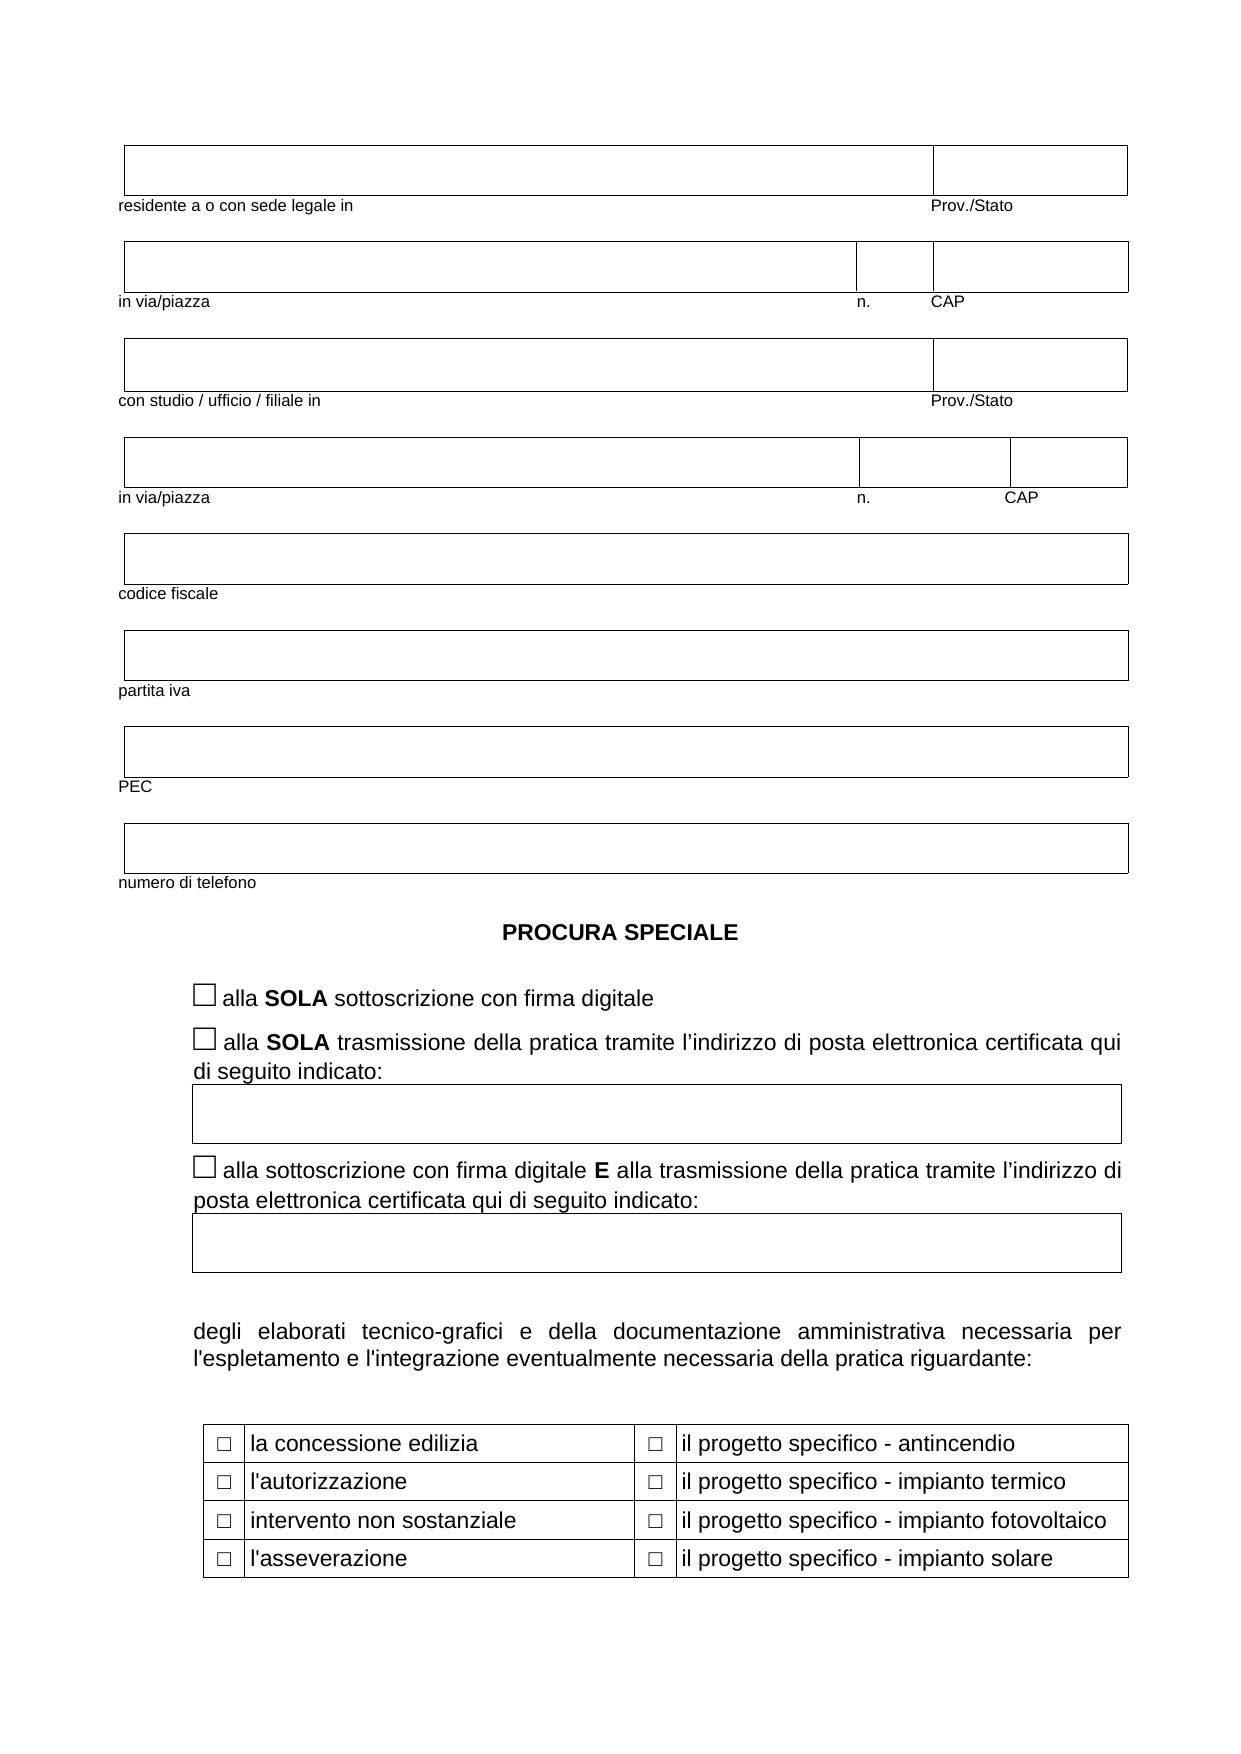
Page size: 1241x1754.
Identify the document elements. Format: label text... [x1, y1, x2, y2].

table_cell il progetto specifico - impianto termico [677, 1463, 1128, 1500]
table_header [193, 1085, 1121, 1143]
text PROCURA SPECIALE [118, 919, 1122, 945]
table_header [125, 242, 856, 291]
table_cell intervento non sostanziale [245, 1501, 634, 1539]
table_header [125, 339, 933, 391]
text numero di telefono [118, 873, 1122, 892]
table_header [125, 438, 859, 487]
text □ alla sottoscrizione con firma digitale E alla trasmissione della pratica tramite l’indirizzo di posta elettronica certificata qui di seguito indicato: [193, 1144, 1122, 1213]
table_cell □ [635, 1463, 676, 1500]
table_header [193, 1214, 1121, 1272]
table_cell il progetto specifico - impianto solare [677, 1540, 1128, 1577]
table_cell □ [204, 1501, 244, 1539]
table_cell □ [635, 1540, 676, 1577]
table_header il progetto specifico - antincendio [677, 1425, 1128, 1462]
table_cell l'asseverazione [245, 1540, 634, 1577]
table_header [125, 534, 1128, 583]
table_header [125, 631, 1128, 680]
table_header [934, 339, 1127, 391]
table_cell il progetto specifico - impianto fotovoltaico [677, 1501, 1128, 1539]
table_header [1011, 438, 1127, 487]
table_cell □ [635, 1501, 676, 1539]
text codice fiscale [118, 584, 1122, 603]
table_header □ [204, 1425, 244, 1462]
text degli elaborati tecnico-grafici e della documentazione amministrativa necessaria per l'espletamento e l'integrazione eventualmente necessaria della pratica riguardante: [193, 1318, 1122, 1371]
text PEC [118, 777, 1122, 796]
table_header □ [635, 1425, 676, 1462]
text in via/piazza n. CAP [118, 292, 1122, 311]
table_header [125, 146, 933, 195]
text in via/piazza n. CAP [118, 487, 1122, 507]
text residente a o con sede legale in Prov./Stato [118, 195, 1122, 214]
table_header [934, 242, 1128, 291]
table_cell l'autorizzazione [245, 1463, 634, 1500]
table_header [125, 727, 1128, 776]
table_header [857, 242, 933, 291]
text □ alla SOLA sottoscrizione con firma digitale [193, 972, 1122, 1015]
text con studio / ufficio / filiale in Prov./Stato [118, 391, 1122, 410]
table_cell □ [204, 1540, 244, 1577]
table_cell □ [204, 1463, 244, 1500]
table_header [934, 146, 1127, 195]
text □ alla SOLA trasmissione della pratica tramite l’indirizzo di posta elettronica certificata qui di seguito indicato: [193, 1015, 1122, 1084]
table_header [125, 824, 1128, 873]
table_header la concessione edilizia [245, 1425, 634, 1462]
table_header [860, 438, 1010, 487]
text partita iva [118, 680, 1122, 699]
